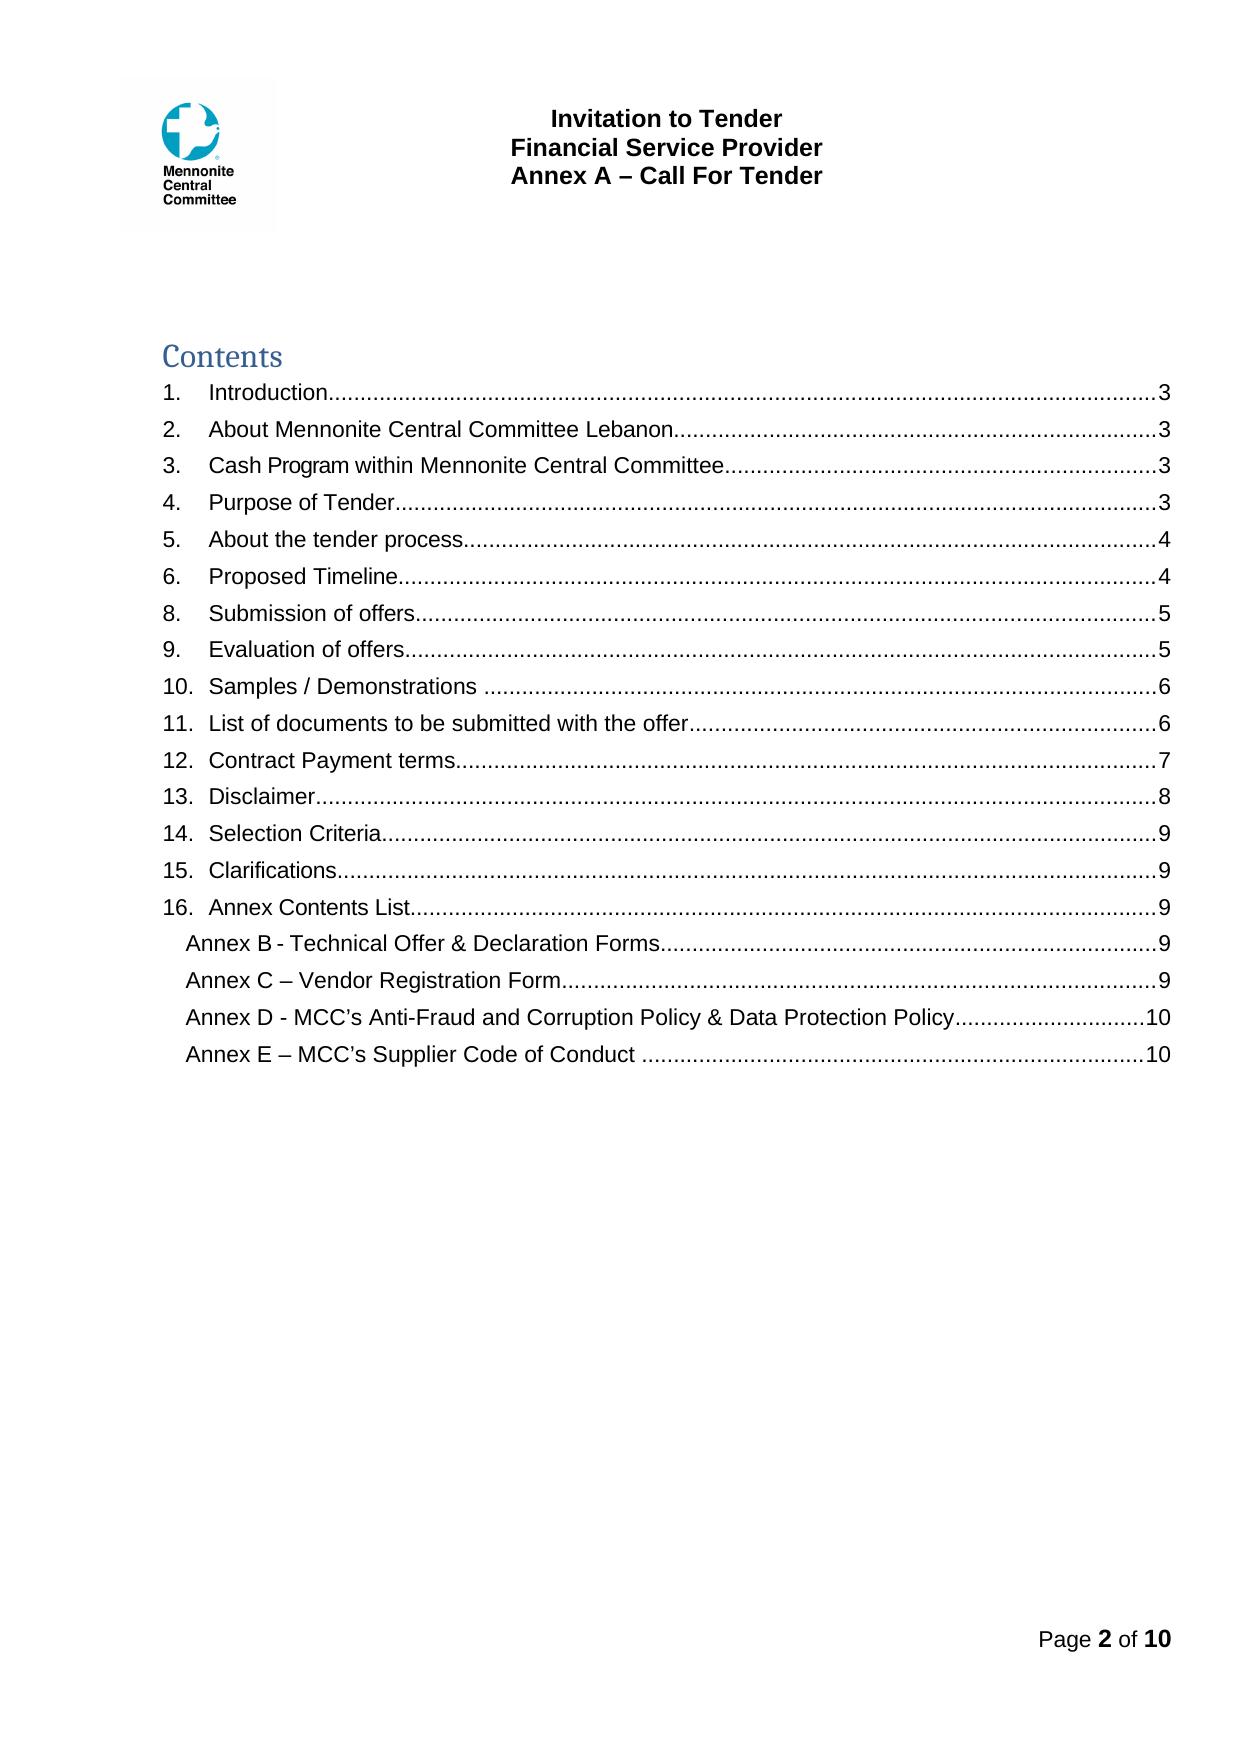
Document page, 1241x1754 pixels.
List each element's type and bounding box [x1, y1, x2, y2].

picture [120, 76, 277, 232]
